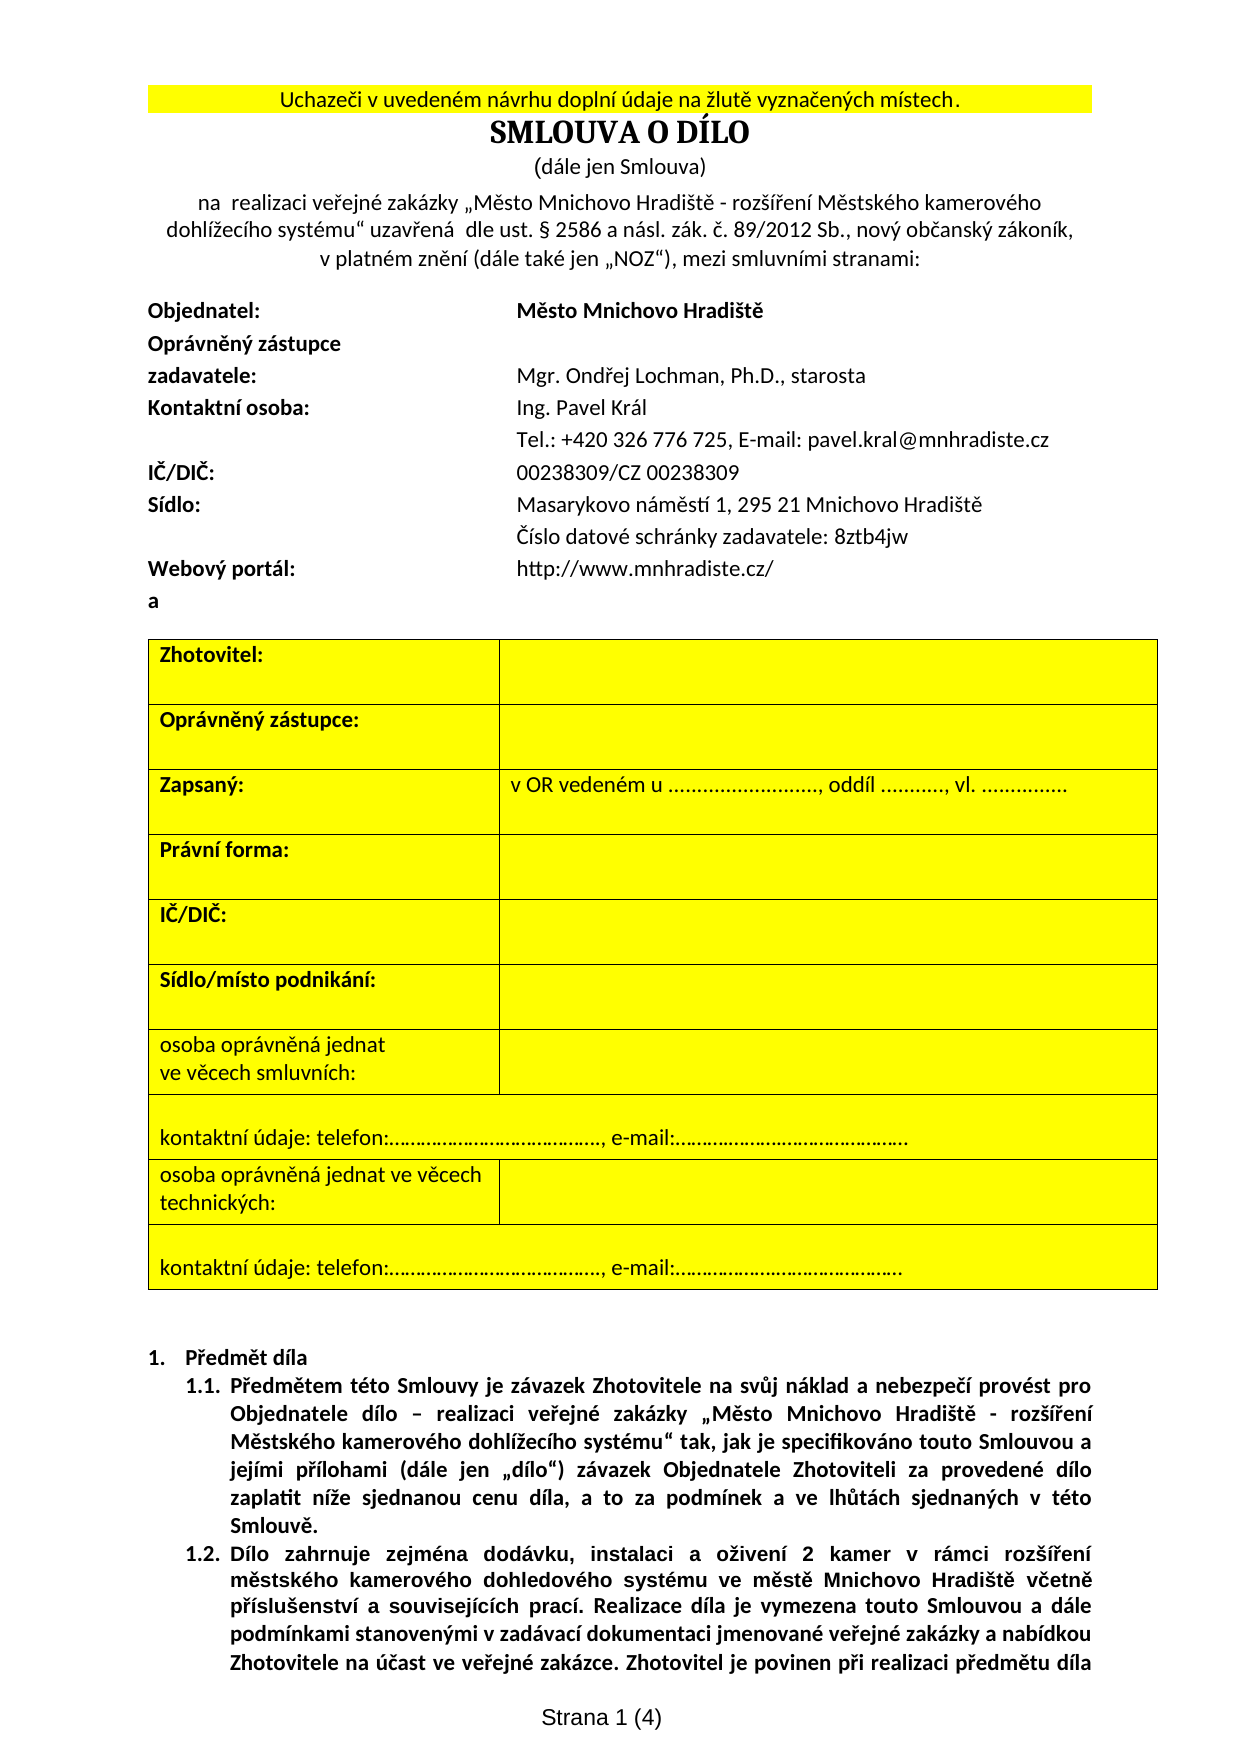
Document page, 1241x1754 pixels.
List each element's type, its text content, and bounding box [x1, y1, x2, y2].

table_header Zhotovitel: [149, 640, 499, 704]
text Webový portál: http://www.mnhradiste.cz/ [148, 554, 1092, 582]
text na realizaci veřejné zakázky „Město Mnichovo Hradiště - rozšíření Městského kamerového dohlížecího systému“ uzavřená dle ust. § 2586 a násl. zák. č. 89/2012 Sb., nový občanský zákoník, v platném znění (dále také jen „NOZ“), mezi smluvními stranami: [148, 188, 1092, 272]
text Uchazeči v uvedeném návrhu doplní údaje na žlutě vyznačených místech. [148, 85, 1092, 113]
text Objednatel: Město Mnichovo Hradiště [148, 297, 1092, 325]
table_cell osoba oprávněná jednat ve věcech technických: [149, 1160, 499, 1224]
title SmlouvA o dílo [148, 113, 1092, 152]
text Oprávněný zástupce [148, 329, 1092, 357]
table_cell v OR vedeném u .........................., oddíl ..........., vl. ............... [500, 770, 1157, 834]
text zadavatele: Mgr. Ondřej Lochman, Ph.D., starosta [148, 361, 1092, 389]
table_cell Právní forma: [149, 835, 499, 899]
table_cell [500, 1030, 1157, 1094]
table_cell kontaktní údaje: telefon:…………………………………., e-mail:……………….…………………… [149, 1225, 1157, 1289]
table_cell [500, 1160, 1157, 1224]
table_cell IČ/DIČ: [149, 900, 499, 964]
table_cell Zapsaný: [149, 770, 499, 834]
list Předmětem této Smlouvy je závazek Zhotovitele na svůj náklad a nebezpečí provést pro Objednatele dílo – realizaci veřejné zakázky „Město Mnichovo Hradiště - rozšíření Městského kamerového dohlížecího systému“ tak, jak je specifikováno touto Smlouvou a jejími přílohami (dále jen „dílo“) závazek Objednatele Zhotoviteli za provedené dílo zaplatit níže sjednanou cenu díla, a to za podmínek a ve lhůtách sjednaných v této Smlouvě. [185, 1371, 1092, 1539]
list Předmět díla [148, 1343, 1092, 1371]
table_cell [500, 965, 1157, 1029]
text a [148, 586, 1092, 614]
table_cell [500, 835, 1157, 899]
text (dále jen Smlouva) [148, 152, 1092, 180]
text Sídlo: Masarykovo náměstí 1, 295 21 Mnichovo Hradiště [148, 490, 1092, 518]
table_header [500, 640, 1157, 704]
table_cell [500, 705, 1157, 769]
text Tel.: +420 326 776 725, E-mail: pavel.kral@mnhradiste.cz [443, 425, 1092, 453]
text Kontaktní osoba: Ing. Pavel Král [148, 393, 1092, 421]
table_cell Sídlo/místo podnikání: [149, 965, 499, 1029]
table_cell kontaktní údaje: telefon:…………………………………., e-mail:……….……….…………………… [149, 1095, 1157, 1159]
text Číslo datové schránky zadavatele: 8ztb4jw [148, 522, 1092, 550]
table_cell Oprávněný zástupce: [149, 705, 499, 769]
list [185, 1539, 1092, 1676]
table_cell [500, 900, 1157, 964]
text IČ/DIČ: 00238309/CZ 00238309 [148, 458, 1092, 486]
table_cell osoba oprávněná jednat ve věcech smluvních: [149, 1030, 499, 1094]
